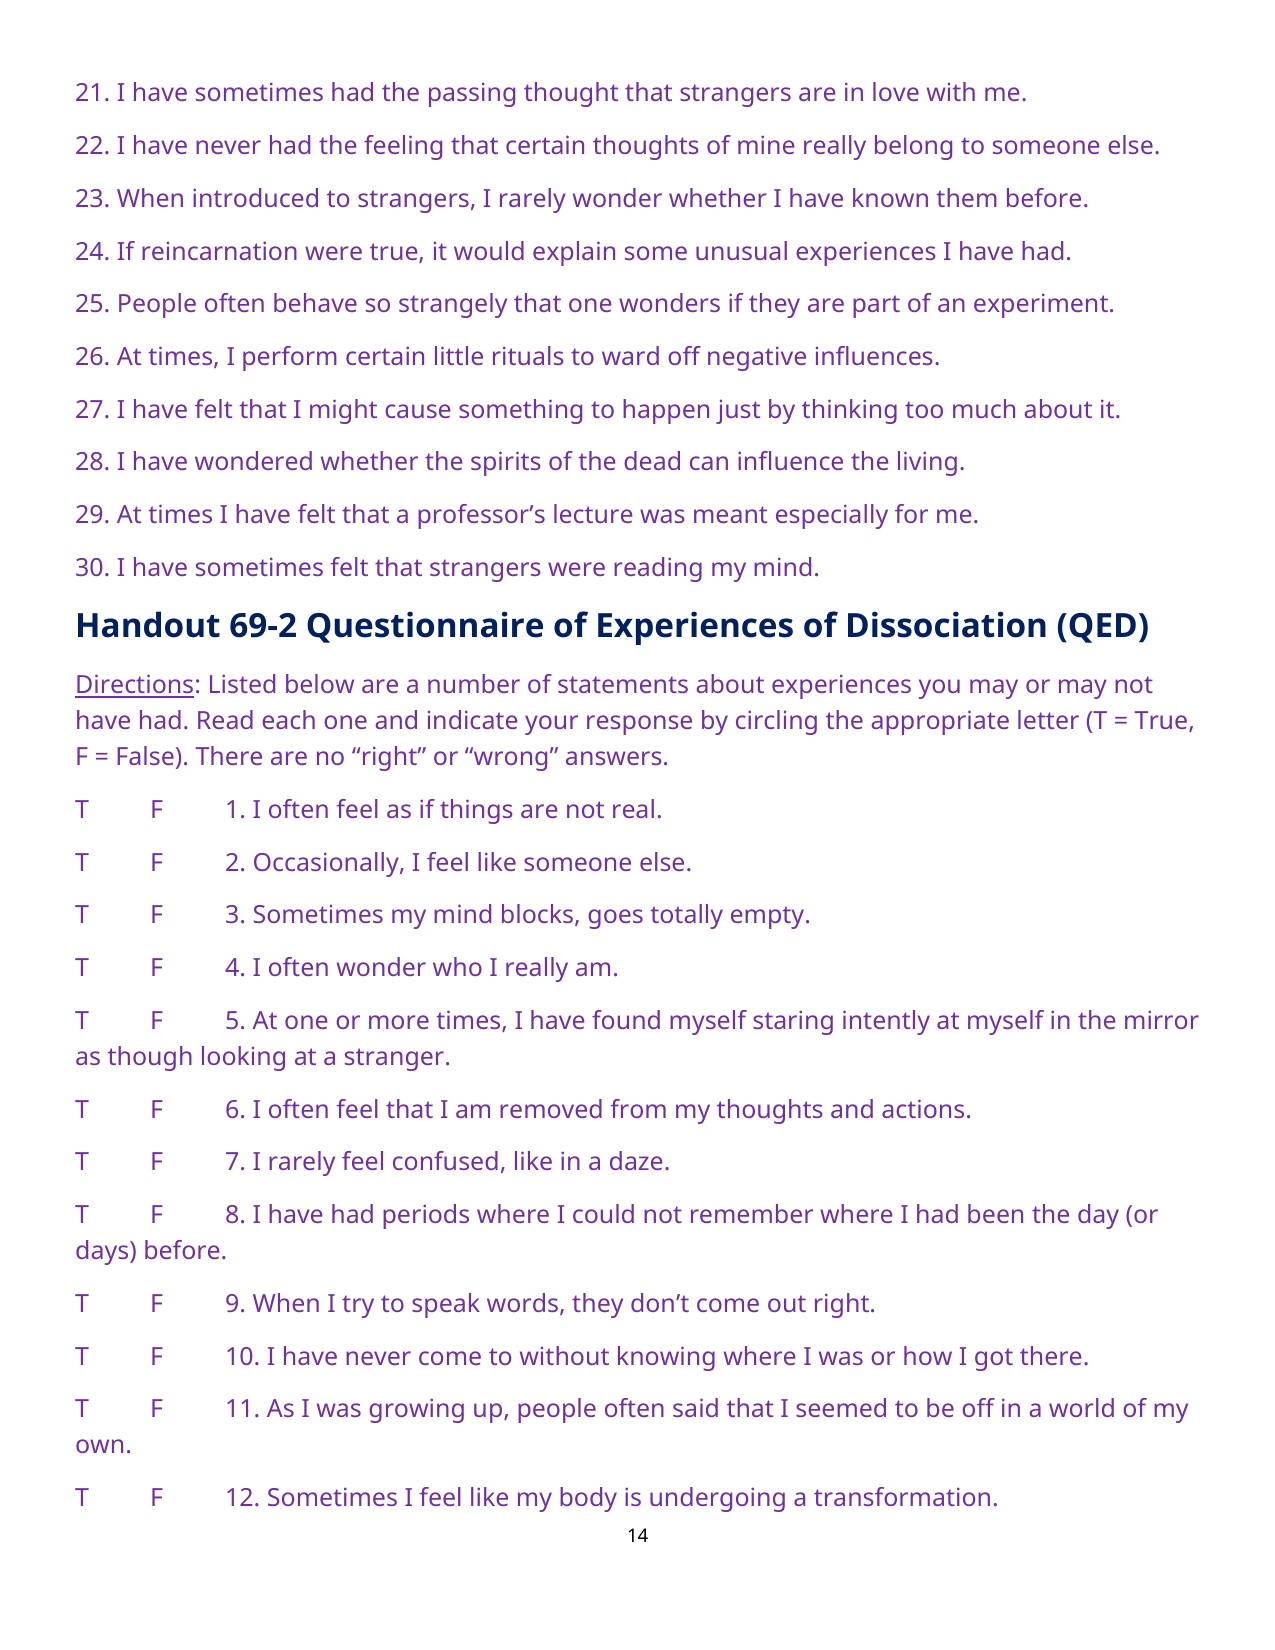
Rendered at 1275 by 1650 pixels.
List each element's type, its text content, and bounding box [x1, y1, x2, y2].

text T F 9. When I try to speak words, they don’t come out right. [75, 1285, 1200, 1319]
text 21. I have sometimes had the passing thought that strangers are in love with me. [75, 75, 1200, 109]
text T F 5. At one or more times, I have found myself staring intently at myself in the mirror as though looking at a stranger. [75, 1002, 1200, 1073]
text 29. At times I have felt that a professor’s lecture was meant especially for me. [75, 497, 1200, 531]
text Handout 69-2 Questionnaire of Experiences of Dissociation (QED) [75, 602, 1200, 647]
text T F 10. I have never come to without knowing where I was or how I got there. [75, 1338, 1200, 1372]
text 23. When introduced to strangers, I rarely wonder whether I have known them before. [75, 180, 1200, 214]
text 27. I have felt that I might cause something to happen just by thinking too much about it. [75, 391, 1200, 425]
text Directions: Listed below are a number of statements about experiences you may or may not have had. Read each one and indicate your response by circling the appropriate letter (T = True, F = False). There are no “right” or “wrong” answers. [75, 667, 1200, 773]
text 22. I have never had the feeling that certain thoughts of mine really belong to someone else. [75, 128, 1200, 162]
text T F 8. I have had periods where I could not remember where I had been the day (or days) before. [75, 1197, 1200, 1267]
text T F 7. I rarely feel confused, like in a daze. [75, 1144, 1200, 1178]
text T F 12. Sometimes I feel like my body is undergoing a transformation. [75, 1479, 1200, 1514]
text 30. I have sometimes felt that strangers were reading my mind. [75, 549, 1200, 583]
text 25. People often behave so strangely that one wonders if they are part of an experiment. [75, 286, 1200, 320]
text 28. I have wondered whether the spirits of the dead can influence the living. [75, 444, 1200, 478]
text T F 2. Occasionally, I feel like someone else. [75, 844, 1200, 878]
text T F 1. I often feel as if things are not real. [75, 792, 1200, 826]
text T F 11. As I was growing up, people often said that I seemed to be off in a world of my own. [75, 1391, 1200, 1461]
text T F 3. Sometimes my mind blocks, goes totally empty. [75, 897, 1200, 931]
text T F 6. I often feel that I am removed from my thoughts and actions. [75, 1091, 1200, 1125]
text T F 4. I often wonder who I really am. [75, 950, 1200, 984]
text 26. At times, I perform certain little rituals to ward off negative influences. [75, 338, 1200, 373]
text 24. If reincarnation were true, it would explain some unusual experiences I have had. [75, 233, 1200, 267]
